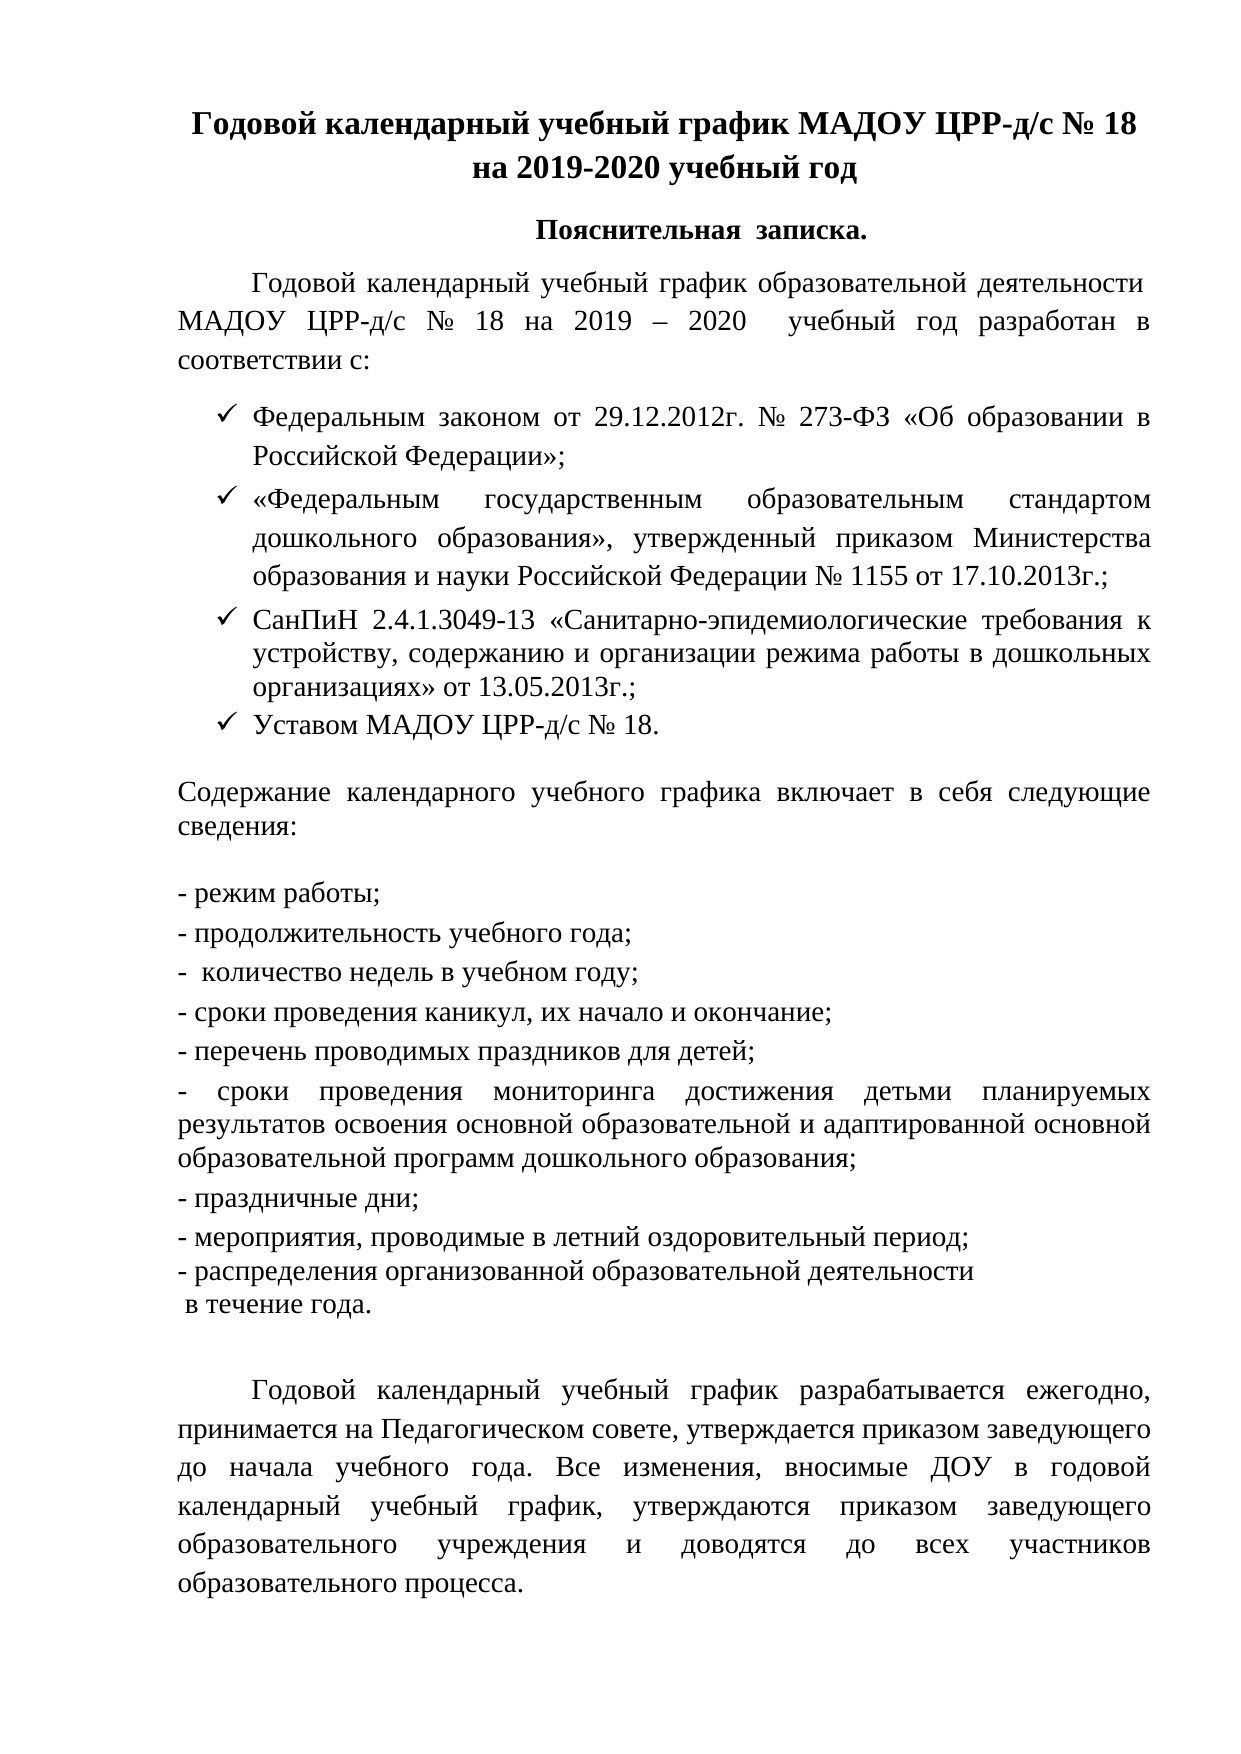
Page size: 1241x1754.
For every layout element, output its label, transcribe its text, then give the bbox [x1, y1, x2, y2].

text - мероприятия, проводимые в летний оздоровительный период; [177, 1219, 1152, 1253]
text Годовой календарный учебный график разрабатывается ежегодно, принимается на Педагогическом совете, утверждается приказом заведующего до начала учебного года. Все изменения, вносимые ДОУ в годовой календарный учебный график, утверждаются приказом заведующего образовательного учреждения и доводятся до всех участников образовательного процесса. [177, 1372, 1152, 1598]
list СанПиН 2.4.1.3049-13 «Санитарно-эпидемиологические требования к устройству, содержанию и организации режима работы в дошкольных организациях» от 13.05.2013г.; [215, 602, 1152, 702]
list «Федеральным государственным образовательным стандартом дошкольного образования», утвержденный приказом Министерства образования и науки Российской Федерации № 1155 от 17.10.2013г.; [215, 481, 1152, 592]
text - режим работы; [177, 875, 1152, 909]
text - распределения организованной образовательной деятельности [177, 1253, 1152, 1286]
text Годовой календарный учебный график образовательной деятельности МАДОУ ЦРР-д/с № 18 на 2019 – 2020 учебный год разработан в соответствии с: [177, 265, 1152, 375]
text Годовой календарный учебный график МАДОУ ЦРР-д/с № 18 на 2019-2020 учебный год [177, 103, 1152, 186]
text - сроки проведения каникул, их начало и окончание; [177, 994, 1152, 1027]
list Федеральным законом от 29.12.2012г. № 273-ФЗ «Об образовании в Российской Федерации»; [215, 399, 1152, 471]
text - сроки проведения мониторинга достижения детьми планируемых результатов освоения основной образовательной и адаптированной основной образовательной программ дошкольного образования; [177, 1073, 1152, 1174]
text в течение года. [177, 1286, 1152, 1320]
text - праздничные дни; [177, 1180, 1152, 1213]
text Пояснительная записка. [177, 212, 1152, 246]
text - перечень проводимых праздников для детей; [177, 1033, 1152, 1067]
text Содержание календарного учебного графика включает в себя следующие сведения: [177, 774, 1152, 842]
text - продолжительность учебного года; [177, 915, 1152, 948]
list Уставом МАДОУ ЦРР-д/с № 18. [215, 707, 1152, 741]
text - количество недель в учебном году; [177, 954, 1152, 988]
